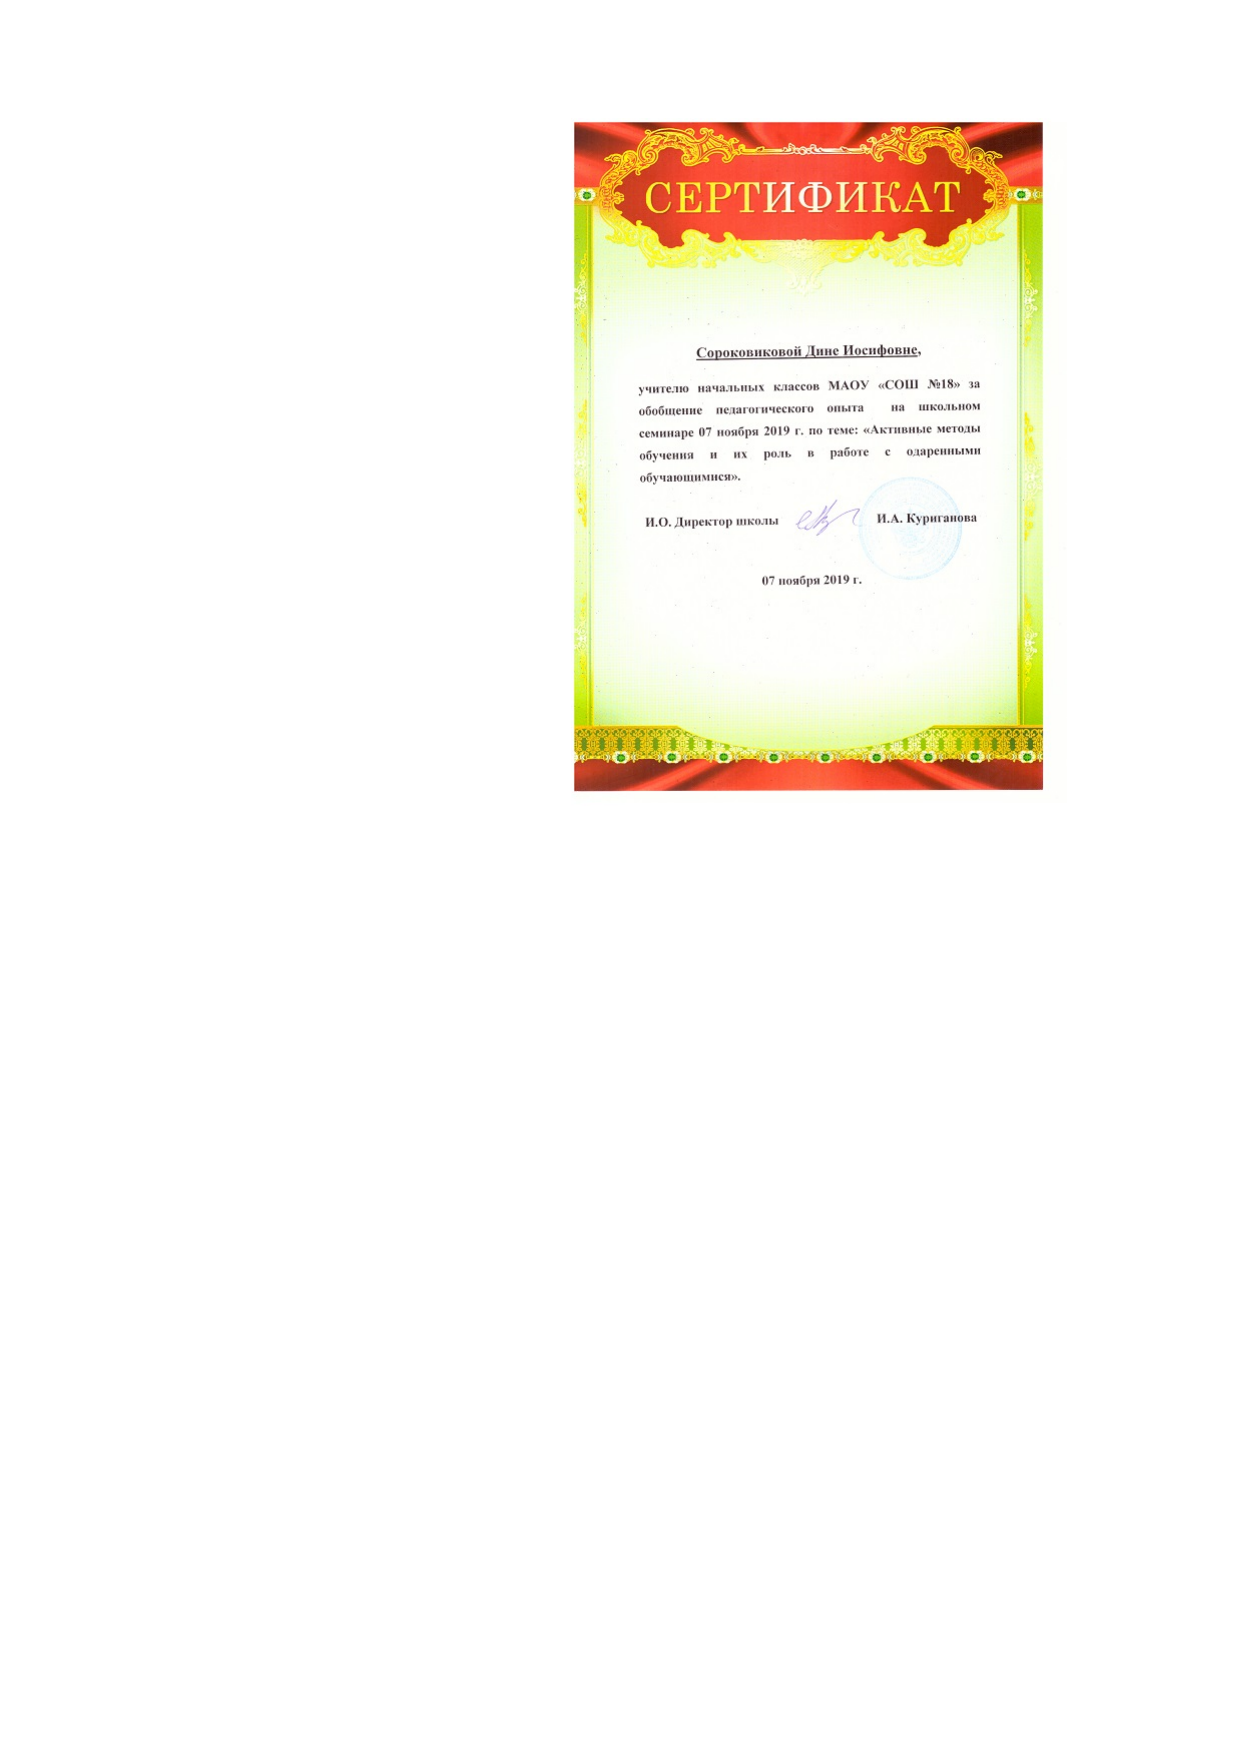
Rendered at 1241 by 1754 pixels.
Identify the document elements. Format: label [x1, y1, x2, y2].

picture [571, 118, 1071, 806]
